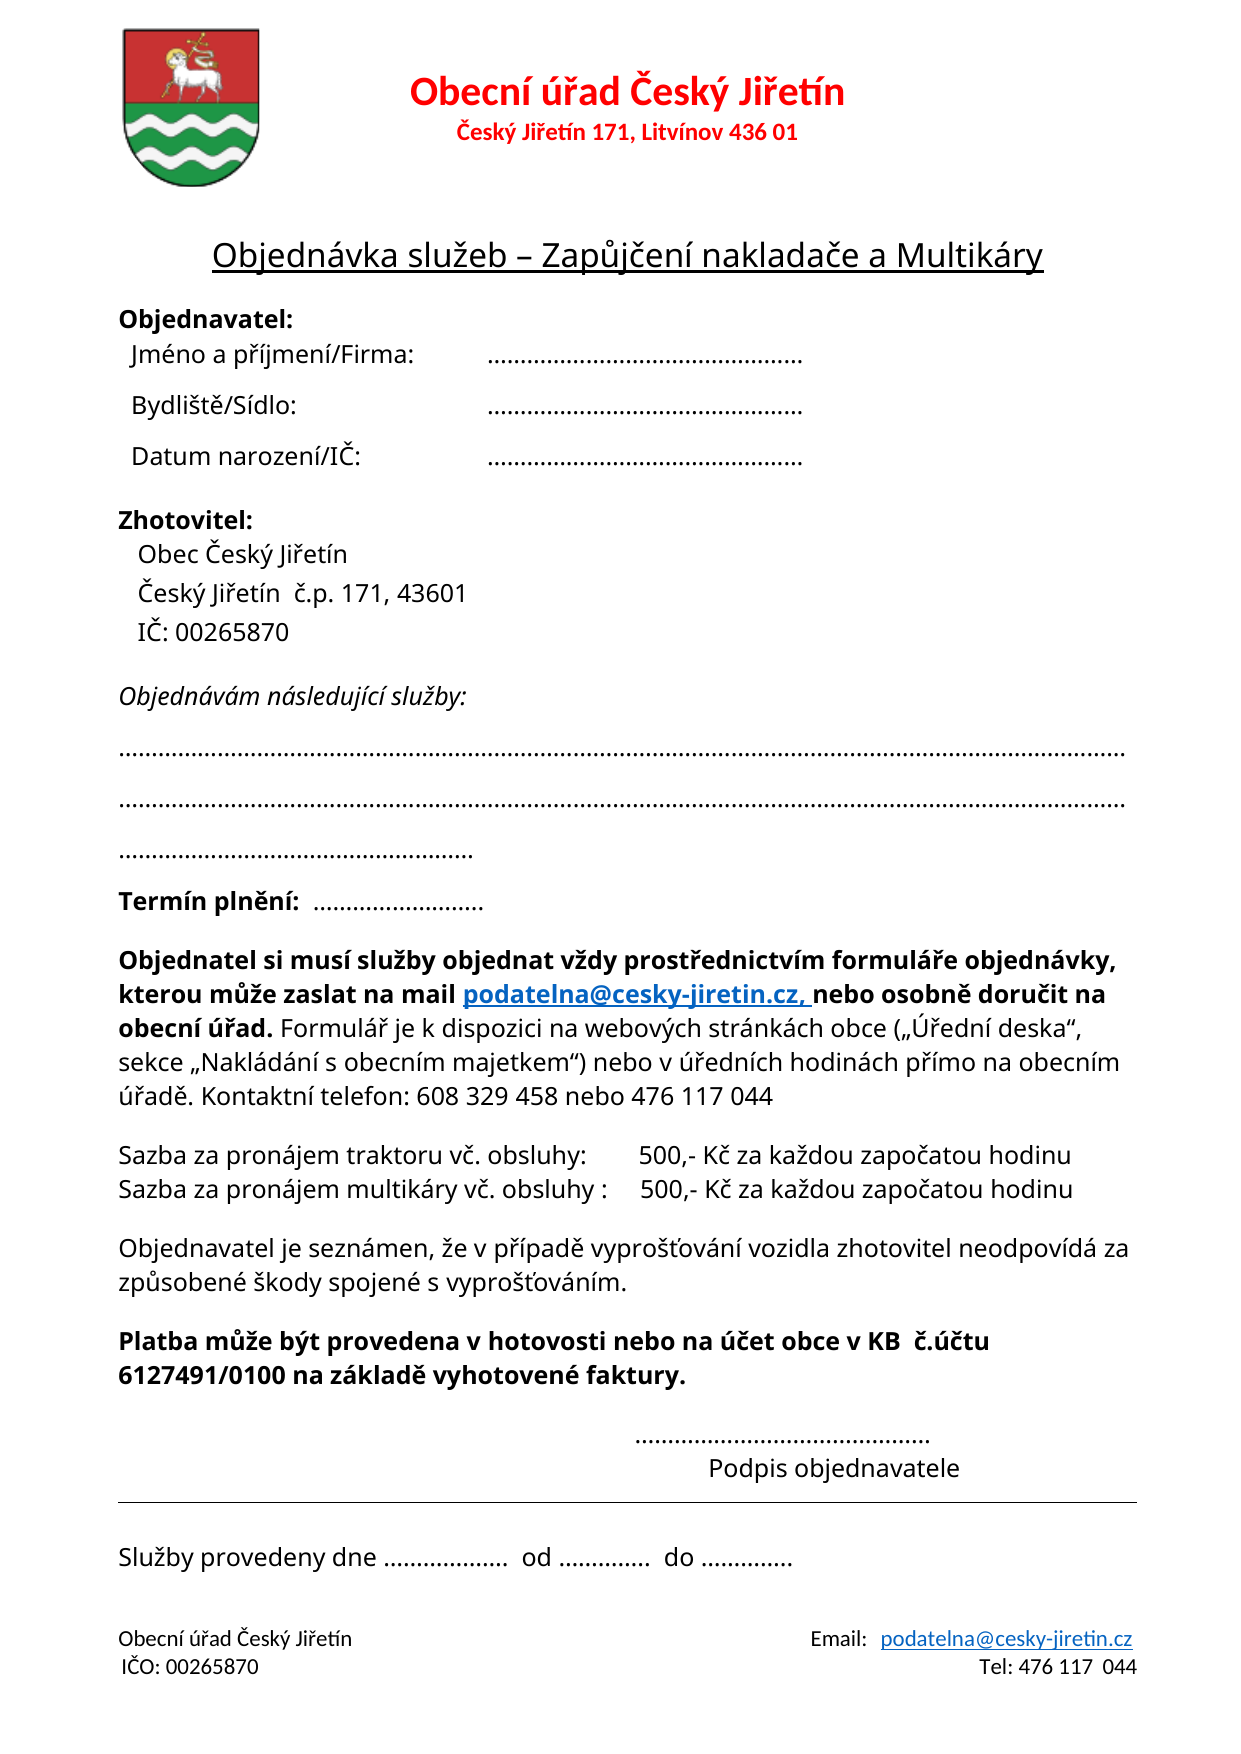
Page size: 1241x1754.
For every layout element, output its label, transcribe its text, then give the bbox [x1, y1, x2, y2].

text Obec Český Jiřetín [118, 537, 1137, 571]
text Platba může být provedena v hotovosti nebo na účet obce v KB č.účtu 6127491/0100 na základě vyhotovené faktury. [118, 1324, 1137, 1392]
text Sazba za pronájem multikáry vč. obsluhy : 500,- Kč za každou započatou hodinu [118, 1172, 1137, 1206]
text Objednavatel: [118, 302, 1137, 336]
text Služby provedeny dne ………………. od ………….. do ………….. [118, 1539, 1137, 1573]
text Objednávka služeb – Zapůjčení nakladače a Multikáry [118, 232, 1137, 277]
text Objednavatel je seznámen, že v případě vyprošťování vozidla zhotovitel neodpovídá za způsobené škody spojené s vyprošťováním. [118, 1231, 1137, 1299]
text IČ: 00265870 [118, 615, 1137, 649]
text Bydliště/Sídlo: ………………………………………… [118, 387, 1137, 421]
text Zhotovitel: [118, 502, 1137, 537]
text Termín plnění: …………………….. [118, 883, 1137, 917]
text ……………………………………… [118, 1417, 1137, 1451]
text Český Jiřetín č.p. 171, 43601 [118, 576, 1137, 610]
text Datum narození/IČ: ………………………………………… [118, 438, 1137, 472]
text Sazba za pronájem traktoru vč. obsluhy: 500,- Kč za každou započatou hodinu [118, 1138, 1137, 1172]
text Objednatel si musí služby objednat vždy prostřednictvím formuláře objednávky, kterou může zaslat na mail , nebo osobně doručit na obecní úřad. Formulář je k dispozici na webových stránkách obce („Úřední deska“, sekce „Nakládání s obecním majetkem“) nebo v úředních hodinách přímo na obecním úřadě. Kontaktní telefon: 608 329 458 nebo 476 117 044 [118, 942, 1137, 1113]
picture [121, 27, 260, 187]
text Objednávám následující služby: ……………………………………………………………………………………………………………………………………………………………………………………………………………………………………………………………………………………………………………………………… [118, 679, 1137, 866]
text Podpis objednavatele [118, 1451, 1137, 1485]
text Jméno a příjmení/Firma: ………………………………………… [118, 336, 1137, 370]
